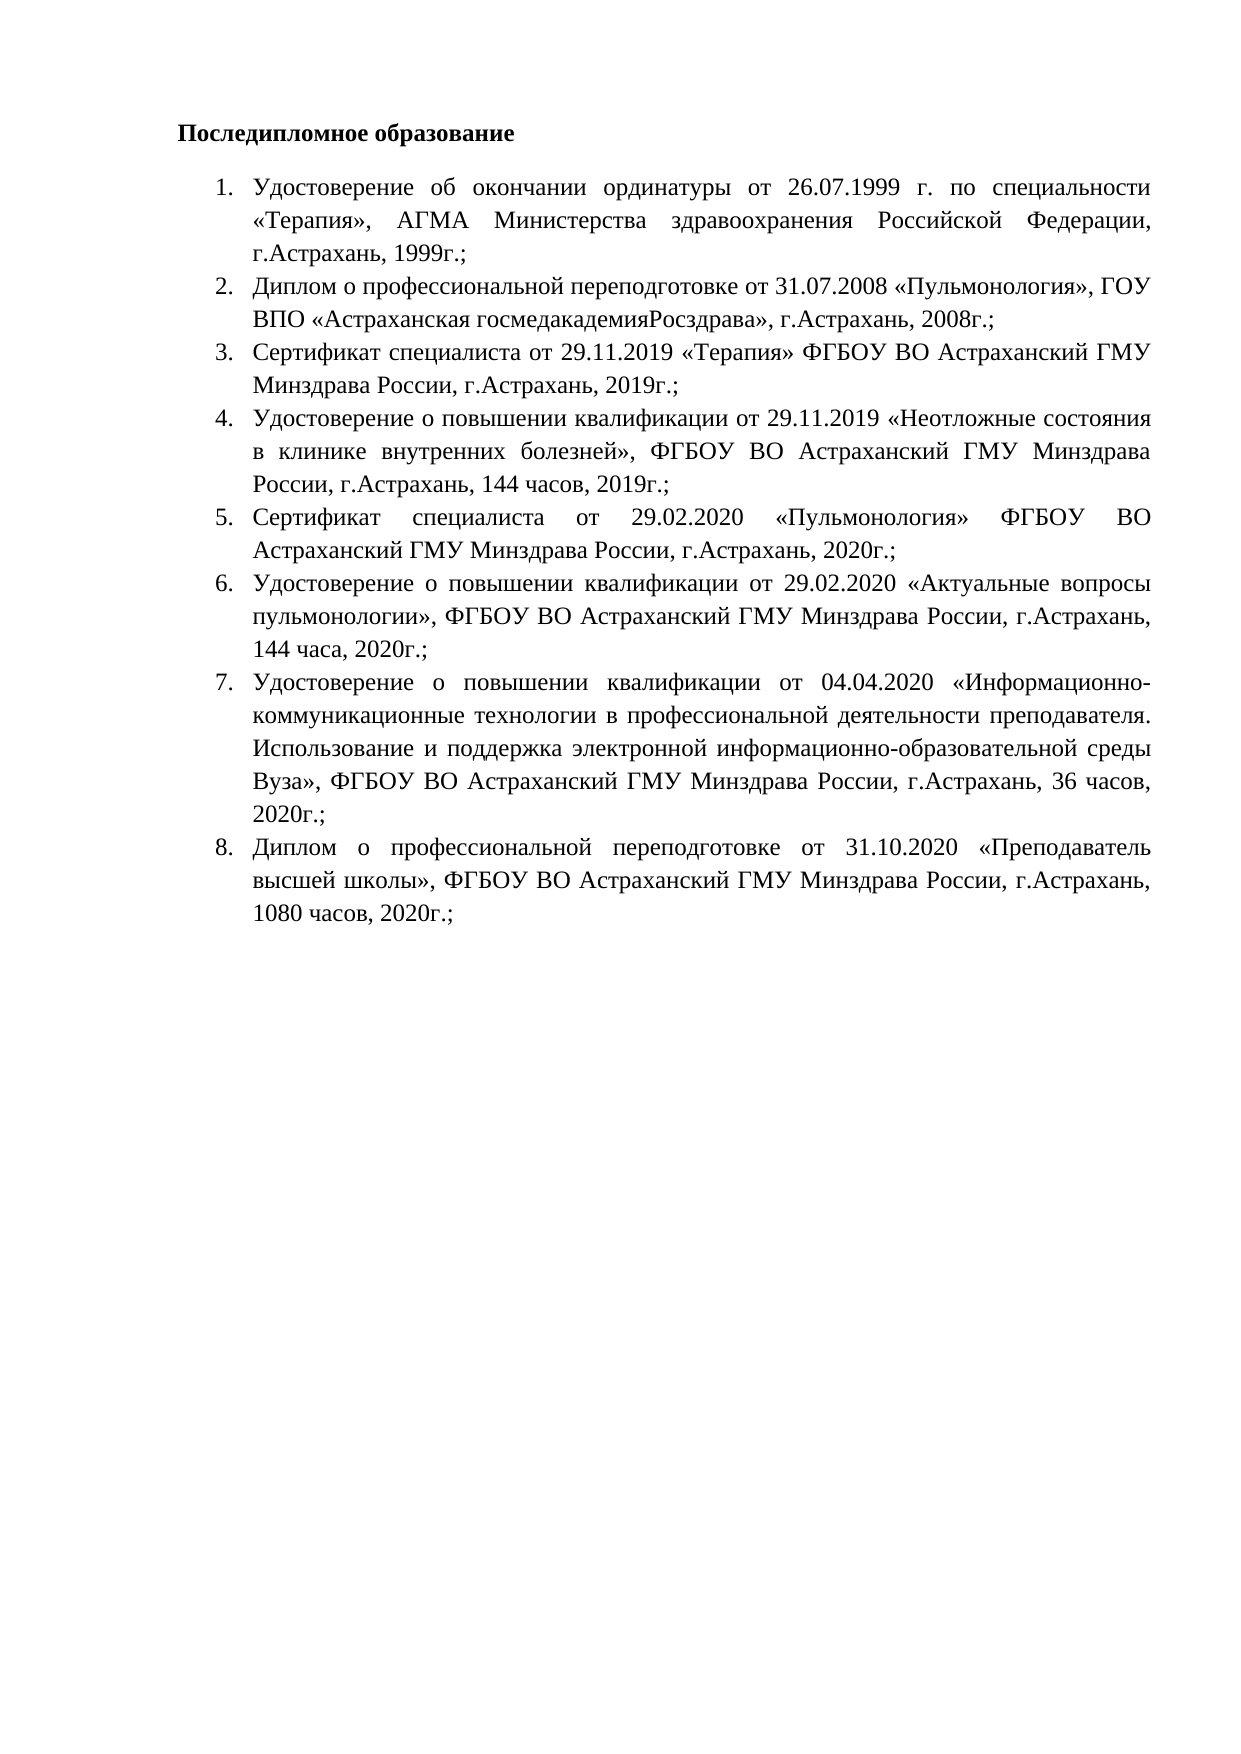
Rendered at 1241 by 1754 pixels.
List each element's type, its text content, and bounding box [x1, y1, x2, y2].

list Диплом о профессиональной переподготовке от 31.07.2008 «Пульмонология», ГОУ ВПО «Астраханская госмедакадемияРосздрава», г.Астрахань, 2008г.; [215, 271, 1152, 333]
list Удостоверение об окончании ординатуры от 26.07.1999 г. по специальности «Терапия», АГМА Министерства здравоохранения Российской Федерации, г.Астрахань, 1999г.; [215, 172, 1152, 267]
list Сертификат специалиста от 29.11.2019 «Терапия» ФГБОУ ВО Астраханский ГМУ Минздрава России, г.Астрахань, 2019г.; [215, 337, 1152, 399]
list Удостоверение о повышении квалификации от 04.04.2020 «Информационно-коммуникационные технологии в профессиональной деятельности преподавателя. Использование и поддержка электронной информационно-образовательной среды Вуза», ФГБОУ ВО Астраханский ГМУ Минздрава России, г.Астрахань, 36 часов, 2020г.; [215, 667, 1152, 828]
text Последипломное образование [177, 118, 1152, 147]
list Диплом о профессиональной переподготовке от 31.10.2020 «Преподаватель высшей школы», ФГБОУ ВО Астраханский ГМУ Минздрава России, г.Астрахань, 1080 часов, 2020г.; [215, 832, 1152, 927]
list Удостоверение о повышении квалификации от 29.02.2020 «Актуальные вопросы пульмонологии», ФГБОУ ВО Астраханский ГМУ Минздрава России, г.Астрахань, 144 часа, 2020г.; [215, 568, 1152, 663]
list Сертификат специалиста от 29.02.2020 «Пульмонология» ФГБОУ ВО Астраханский ГМУ Минздрава России, г.Астрахань, 2020г.; [215, 502, 1152, 564]
list Удостоверение о повышении квалификации от 29.11.2019 «Неотложные состояния в клинике внутренних болезней», ФГБОУ ВО Астраханский ГМУ Минздрава России, г.Астрахань, 144 часов, 2019г.; [215, 403, 1152, 498]
